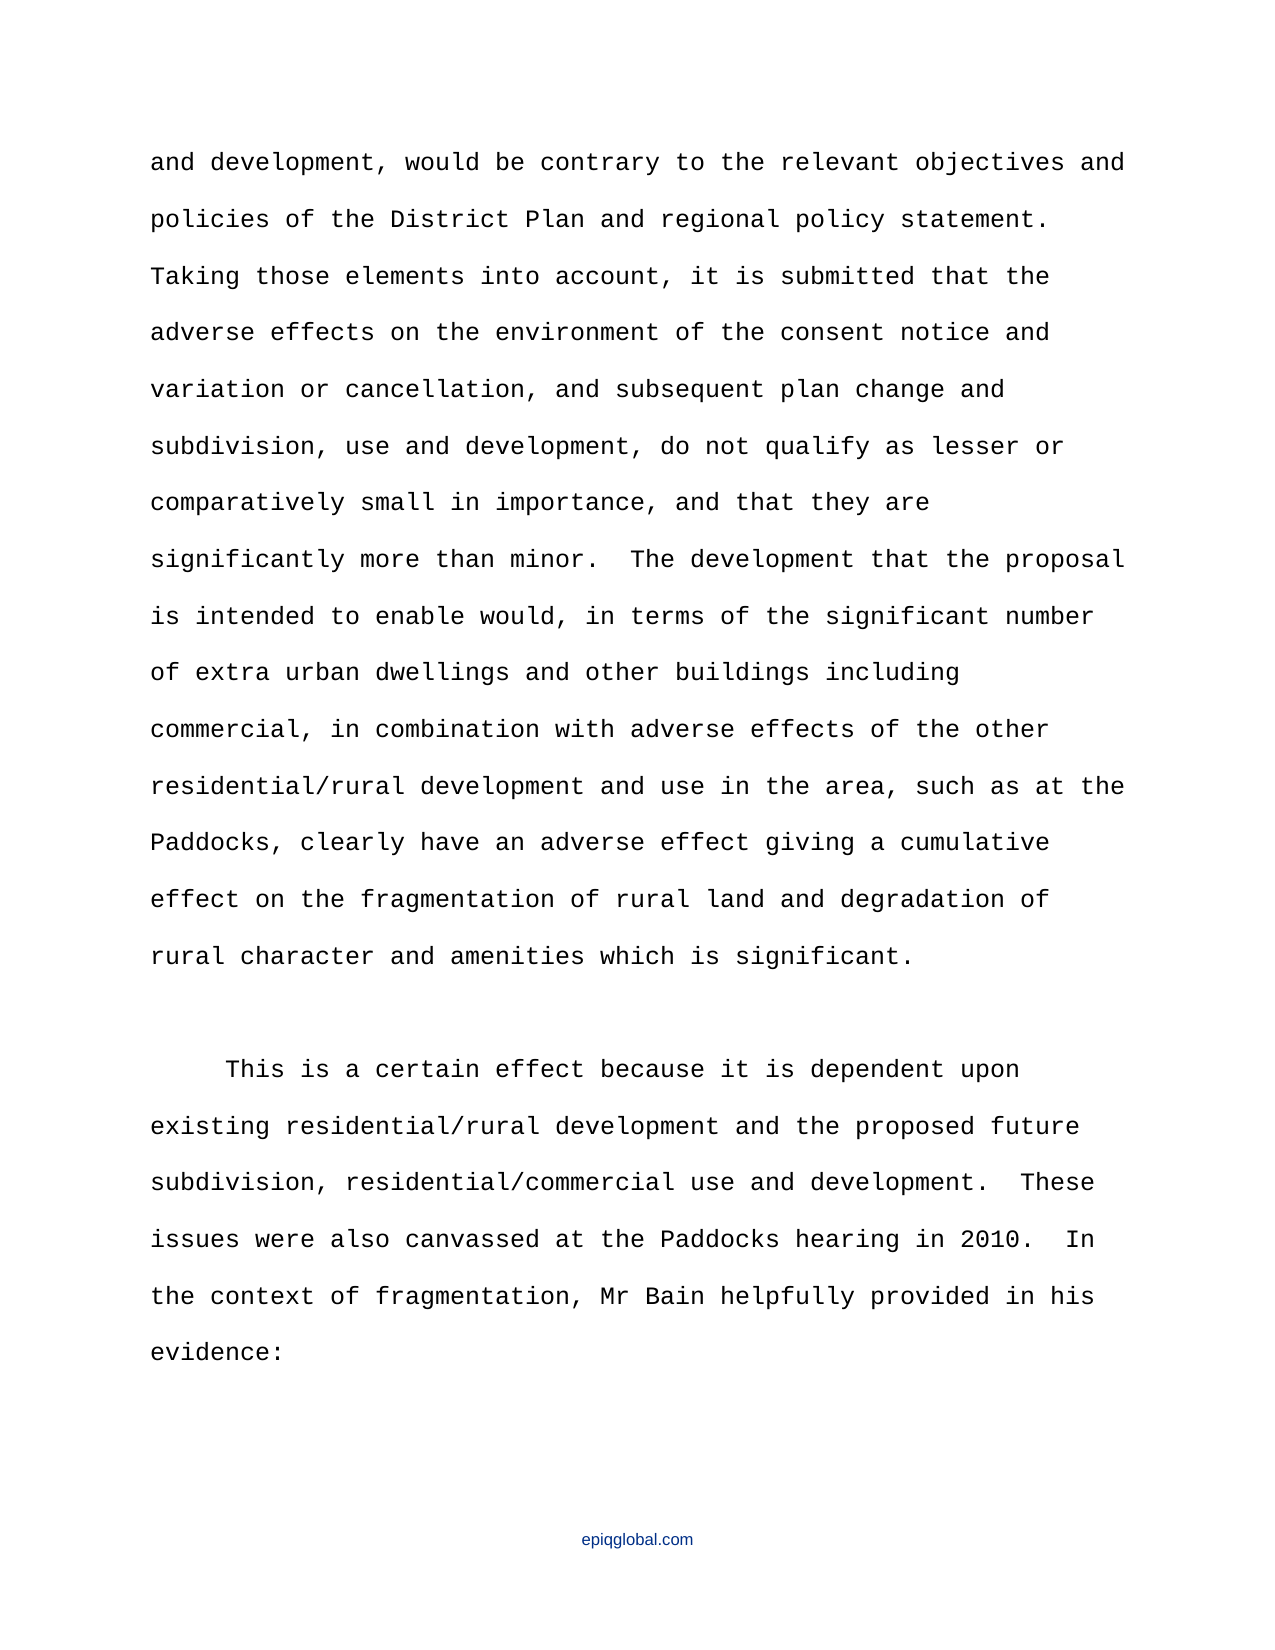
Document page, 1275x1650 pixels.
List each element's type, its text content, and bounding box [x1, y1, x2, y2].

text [150, 150, 1125, 972]
text This is a certain effect because it is dependent upon existing residential/rural development and the proposed future subdivision, residential/commercial use and development. These issues were also canvassed at the Paddocks hearing in 2010. In the context of fragmentation, Mr Bain helpfully provided in his evidence: [150, 1057, 1125, 1368]
